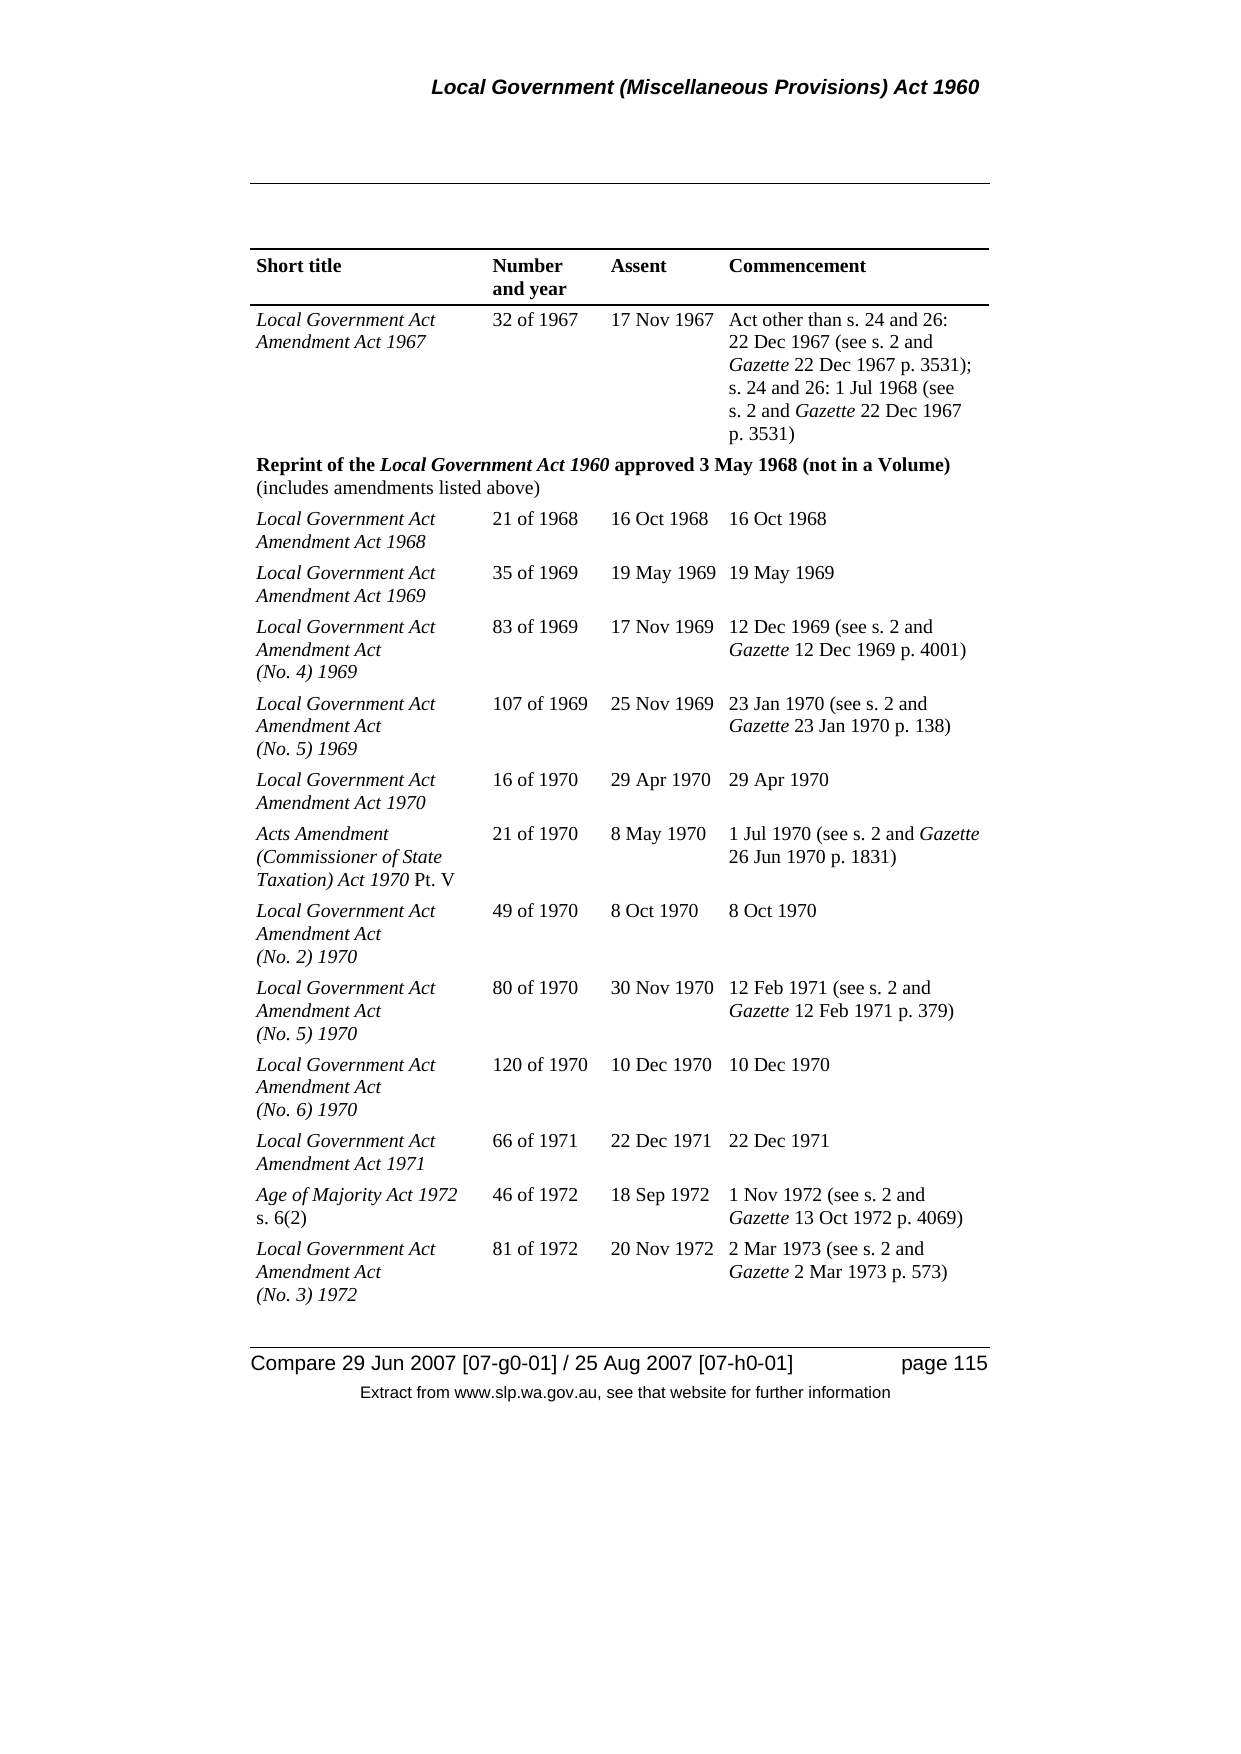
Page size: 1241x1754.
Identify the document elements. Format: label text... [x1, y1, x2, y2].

table_cell Local Government Act Amendment Act 1968 [250, 503, 487, 557]
table_cell 46 of 1972 [487, 1179, 605, 1233]
table_cell 30 Nov 1970 [605, 972, 723, 1048]
table_cell 19 May 1969 [723, 557, 989, 611]
table_cell Local Government Act Amendment Act (No. 4) 1969 [250, 611, 487, 687]
table_cell 107 of 1969 [487, 688, 605, 764]
table_cell 17 Nov 1967 [605, 306, 723, 449]
table_cell Local Government Act Amendment Act 1969 [250, 557, 487, 611]
table_header Short title [250, 250, 487, 303]
table_cell 18 Sep 1972 [605, 1179, 723, 1233]
table_cell 25 Nov 1969 [605, 688, 723, 764]
table_cell 8 May 1970 [605, 818, 723, 895]
table_cell Local Government Act Amendment Act 1967 [250, 306, 487, 449]
table_cell 29 Apr 1970 [723, 764, 989, 818]
table_cell Acts Amendment (Commissioner of State Taxation) Act 1970 Pt. V [250, 818, 487, 895]
table_cell 1 Jul 1970 (see s. 2 and Gazette 26 Jun 1970 p. 1831) [723, 818, 989, 895]
table_cell Local Government Act Amendment Act (No. 6) 1970 [250, 1049, 487, 1125]
table_cell Reprint of the Local Government Act 1960 approved 3 May 1968 (not in a Volume) (includes amendments listed above) [250, 449, 989, 503]
table_cell 32 of 1967 [487, 306, 605, 449]
table_cell Local Government Act Amendment Act (No. 5) 1970 [250, 972, 487, 1048]
table_cell 81 of 1972 [487, 1233, 605, 1310]
table_cell 16 of 1970 [487, 764, 605, 818]
table_cell Local Government Act Amendment Act 1970 [250, 764, 487, 818]
table_cell Age of Majority Act 1972 s. 6(2) [250, 1179, 487, 1233]
table_cell 16 Oct 1968 [605, 503, 723, 557]
table_cell Local Government Act Amendment Act (No. 5) 1969 [250, 688, 487, 764]
table_cell Local Government Act Amendment Act 1971 [250, 1125, 487, 1179]
table_cell 8 Oct 1970 [605, 895, 723, 972]
table_header Number and year [487, 250, 605, 303]
table_cell 22 Dec 1971 [723, 1125, 989, 1179]
table_cell 12 Feb 1971 (see s. 2 and Gazette 12 Feb 1971 p. 379) [723, 972, 989, 1048]
table_cell 23 Jan 1970 (see s. 2 and Gazette 23 Jan 1970 p. 138) [723, 688, 989, 764]
table_cell 10 Dec 1970 [723, 1049, 989, 1125]
table_cell 16 Oct 1968 [723, 503, 989, 557]
table_cell 20 Nov 1972 [605, 1233, 723, 1310]
table_cell 12 Dec 1969 (see s. 2 and Gazette 12 Dec 1969 p. 4001) [723, 611, 989, 687]
table_cell 83 of 1969 [487, 611, 605, 687]
table_cell 35 of 1969 [487, 557, 605, 611]
table_cell 80 of 1970 [487, 972, 605, 1048]
table_cell 29 Apr 1970 [605, 764, 723, 818]
table_cell 2 Mar 1973 (see s. 2 and Gazette 2 Mar 1973 p. 573) [723, 1233, 989, 1310]
table_cell 49 of 1970 [487, 895, 605, 972]
table_cell 17 Nov 1969 [605, 611, 723, 687]
table_cell 22 Dec 1971 [605, 1125, 723, 1179]
table_cell 21 of 1968 [487, 503, 605, 557]
table_cell Local Government Act Amendment Act (No. 3) 1972 [250, 1233, 487, 1310]
table_cell Local Government Act Amendment Act (No. 2) 1970 [250, 895, 487, 972]
table_cell 1 Nov 1972 (see s. 2 and Gazette 13 Oct 1972 p. 4069) [723, 1179, 989, 1233]
table_header Commencement [723, 250, 989, 303]
table_cell 8 Oct 1970 [723, 895, 989, 972]
table_cell 66 of 1971 [487, 1125, 605, 1179]
table_cell 120 of 1970 [487, 1049, 605, 1125]
table_cell 10 Dec 1970 [605, 1049, 723, 1125]
table_cell 21 of 1970 [487, 818, 605, 895]
table_cell 19 May 1969 [605, 557, 723, 611]
table_header Assent [605, 250, 723, 303]
table_cell Act other than s. 24 and 26: 22 Dec 1967 (see s. 2 and Gazette 22 Dec 1967 p. 3531); s. 24 and 26: 1 Jul 1968 (see s. 2 and Gazette 22 Dec 1967 p. 3531) [723, 306, 989, 449]
